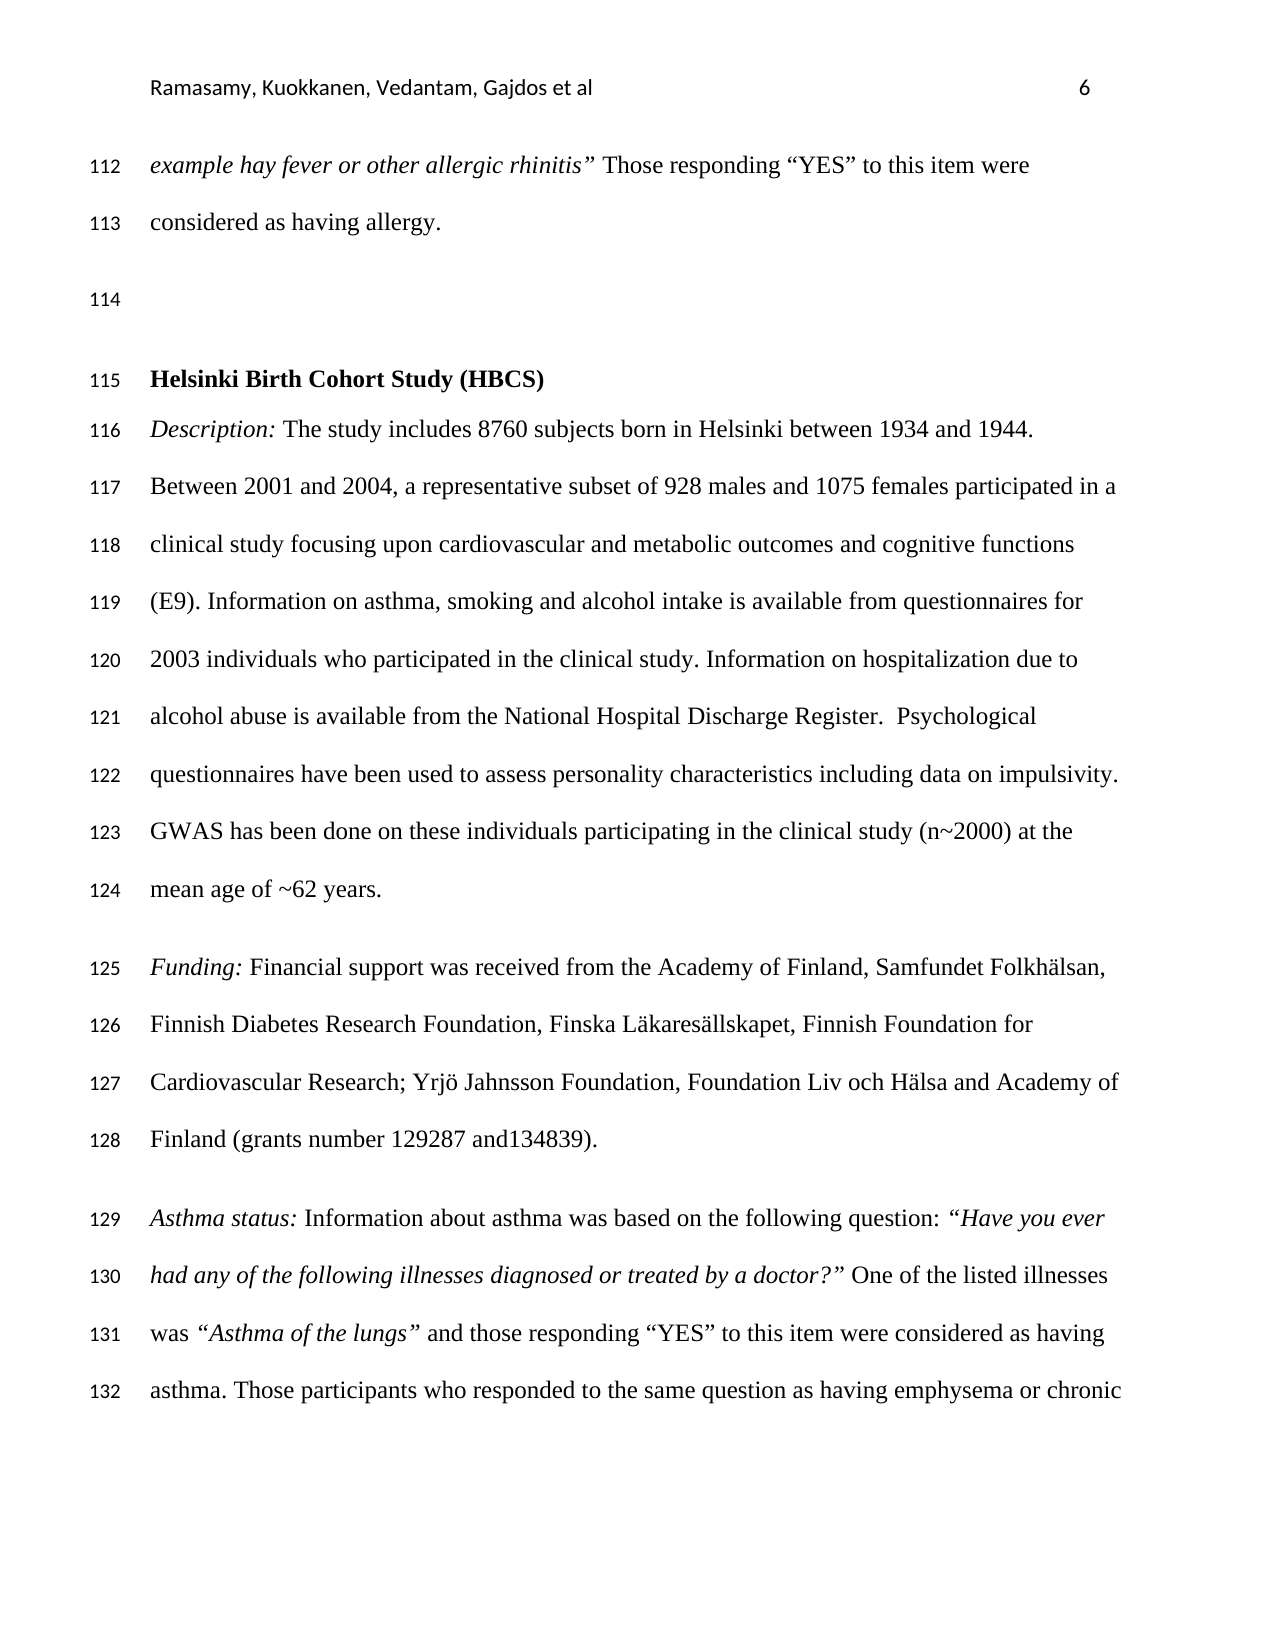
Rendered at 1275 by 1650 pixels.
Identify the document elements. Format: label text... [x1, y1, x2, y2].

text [150, 150, 1125, 236]
text Description: The study includes 8760 subjects born in Helsinki between 1934 and 1944. Between 2001 and 2004, a representative subset of 928 males and 1075 females participated in a clinical study focusing upon cardiovascular and metabolic outcomes and cognitive functions (E9). Information on asthma, smoking and alcohol intake is available from questionnaires for 2003 individuals who participated in the clinical study. Information on hospitalization due to alcohol abuse is available from the National Hospital Discharge Register. Psychological questionnaires have been used to assess personality characteristics including data on impulsivity. GWAS has been done on these individuals participating in the clinical study (n~2000) at the mean age of ~62 years. [150, 414, 1125, 902]
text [150, 1203, 1125, 1404]
text Helsinki Birth Cohort Study (HBCS) [150, 364, 1125, 393]
text Funding: Financial support was received from the Academy of Finland, Samfundet Folkhälsan, Finnish Diabetes Research Foundation, Finska Läkaresällskapet, Finnish Foundation for Cardiovascular Research; Yrjö Jahnsson Foundation, Foundation Liv och Hälsa and Academy of Finland (grants number 129287 and134839). [150, 952, 1125, 1153]
